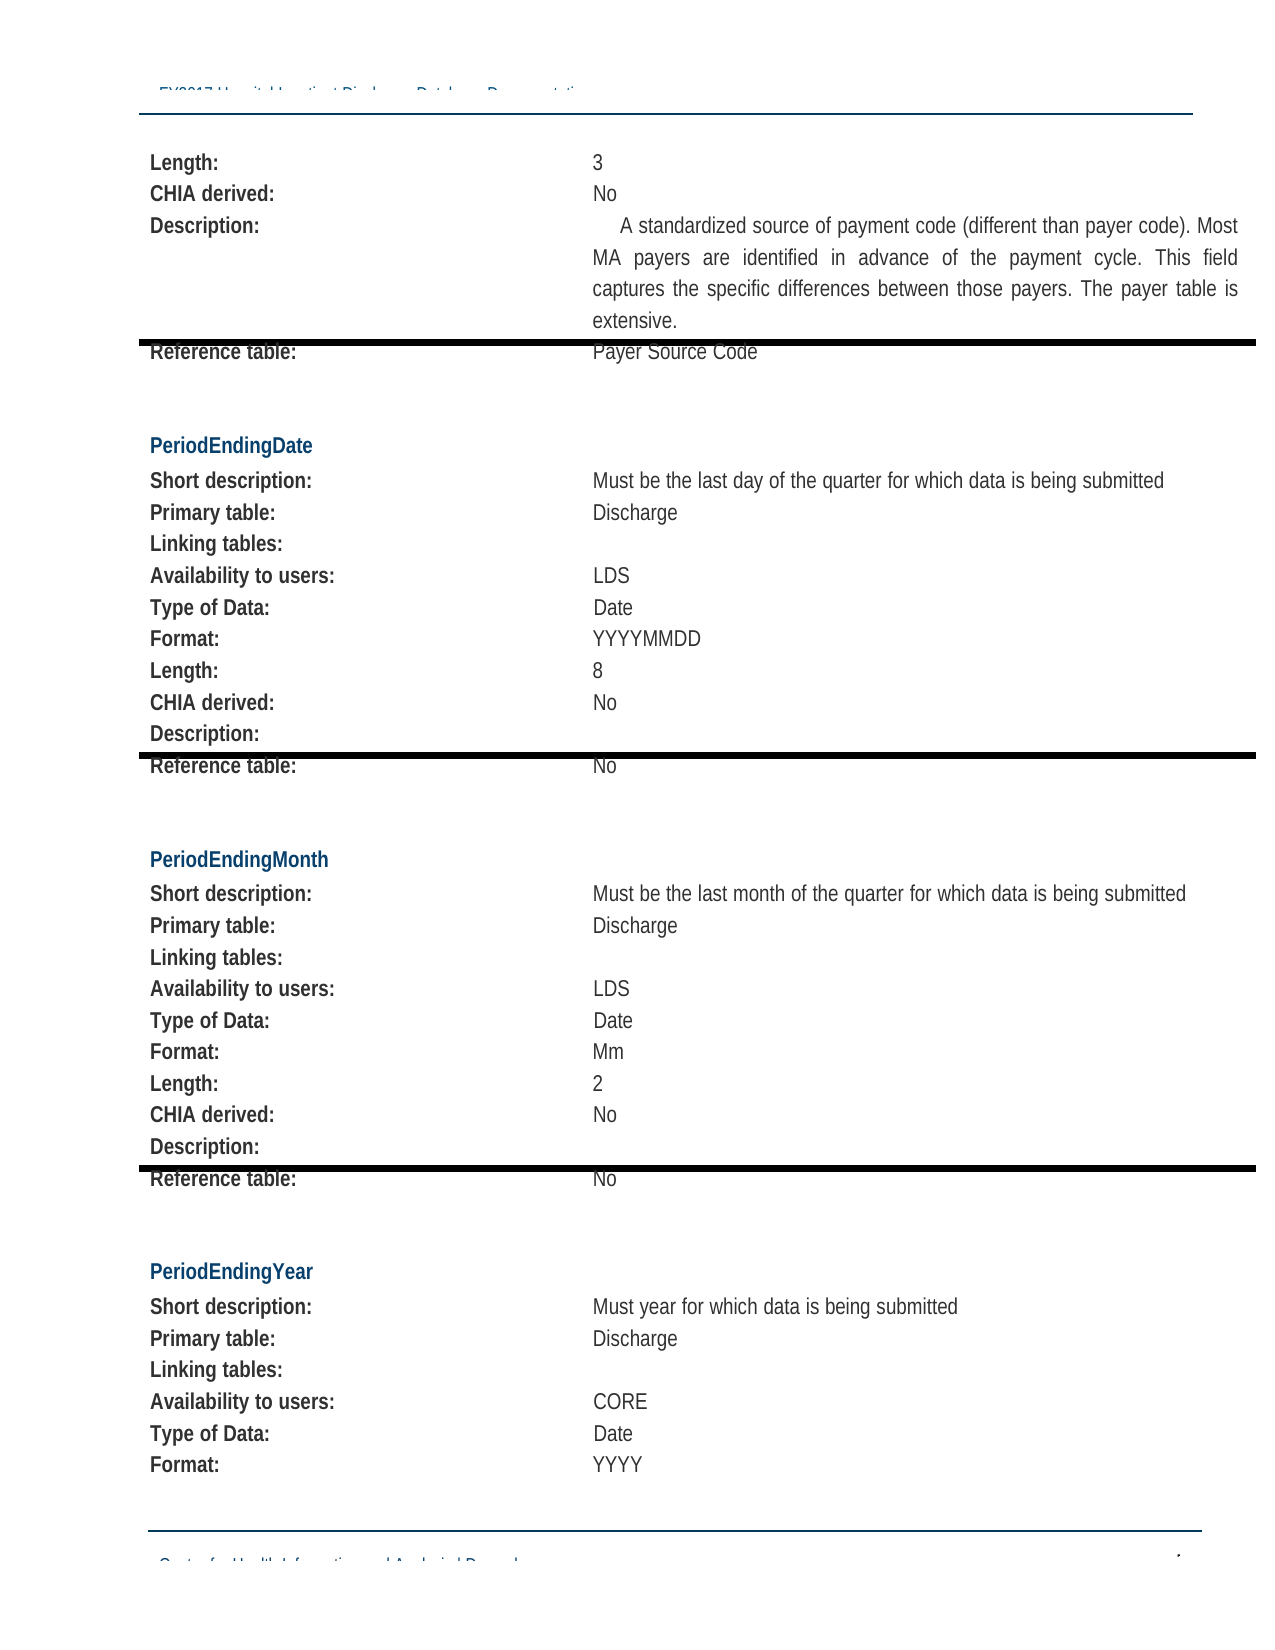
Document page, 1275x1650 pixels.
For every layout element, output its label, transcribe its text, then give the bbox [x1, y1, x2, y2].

text Type of Data: Date [150, 593, 1246, 620]
text Length: 8 [150, 657, 1246, 683]
text Availability to users: LDS [150, 562, 1246, 588]
text Reference table: Payer Source Code [150, 338, 1246, 363]
text Description: [150, 720, 1246, 747]
text PeriodEndingDate [150, 432, 1246, 459]
text Linking tables: [150, 530, 1246, 557]
text CHIA derived: No [150, 1101, 1246, 1128]
text Description: A standardized source of payment code (different than payer code). Most MA payers are identified in advance of the payment cycle. This field captures the specific differences between those payers. The payer table is extensive. [150, 212, 1238, 333]
text CHIA derived: No [150, 180, 1246, 207]
text PeriodEndingYear [150, 1258, 1246, 1284]
text PeriodEndingMonth [150, 846, 1246, 872]
text Primary table: Discharge [150, 1325, 1246, 1351]
text Availability to users: CORE Type of Data: Date Format: YYYY [150, 1388, 651, 1477]
text Short description: Must be the last month of the quarter for which data is being submitted [150, 880, 1246, 907]
text CHIA derived: No [150, 689, 1246, 715]
text Linking tables: [150, 944, 1246, 970]
text Short description: Must year for which data is being submitted [150, 1293, 1246, 1319]
text Format: YYYYMMDD [150, 625, 1246, 652]
text Availability to users: LDS Type of Data: Date Format: Mm Length: 2 [150, 975, 636, 1096]
text Length: 3 [150, 149, 1246, 175]
text Reference table: No [150, 1165, 1246, 1190]
text Reference table: No [150, 752, 1246, 777]
text Description: [150, 1133, 1246, 1159]
text Linking tables: [150, 1356, 1246, 1383]
text Primary table: Discharge [150, 498, 1246, 525]
text Short description: Must be the last day of the quarter for which data is being submitted [150, 467, 1246, 493]
text Primary table: Discharge [150, 912, 1246, 938]
